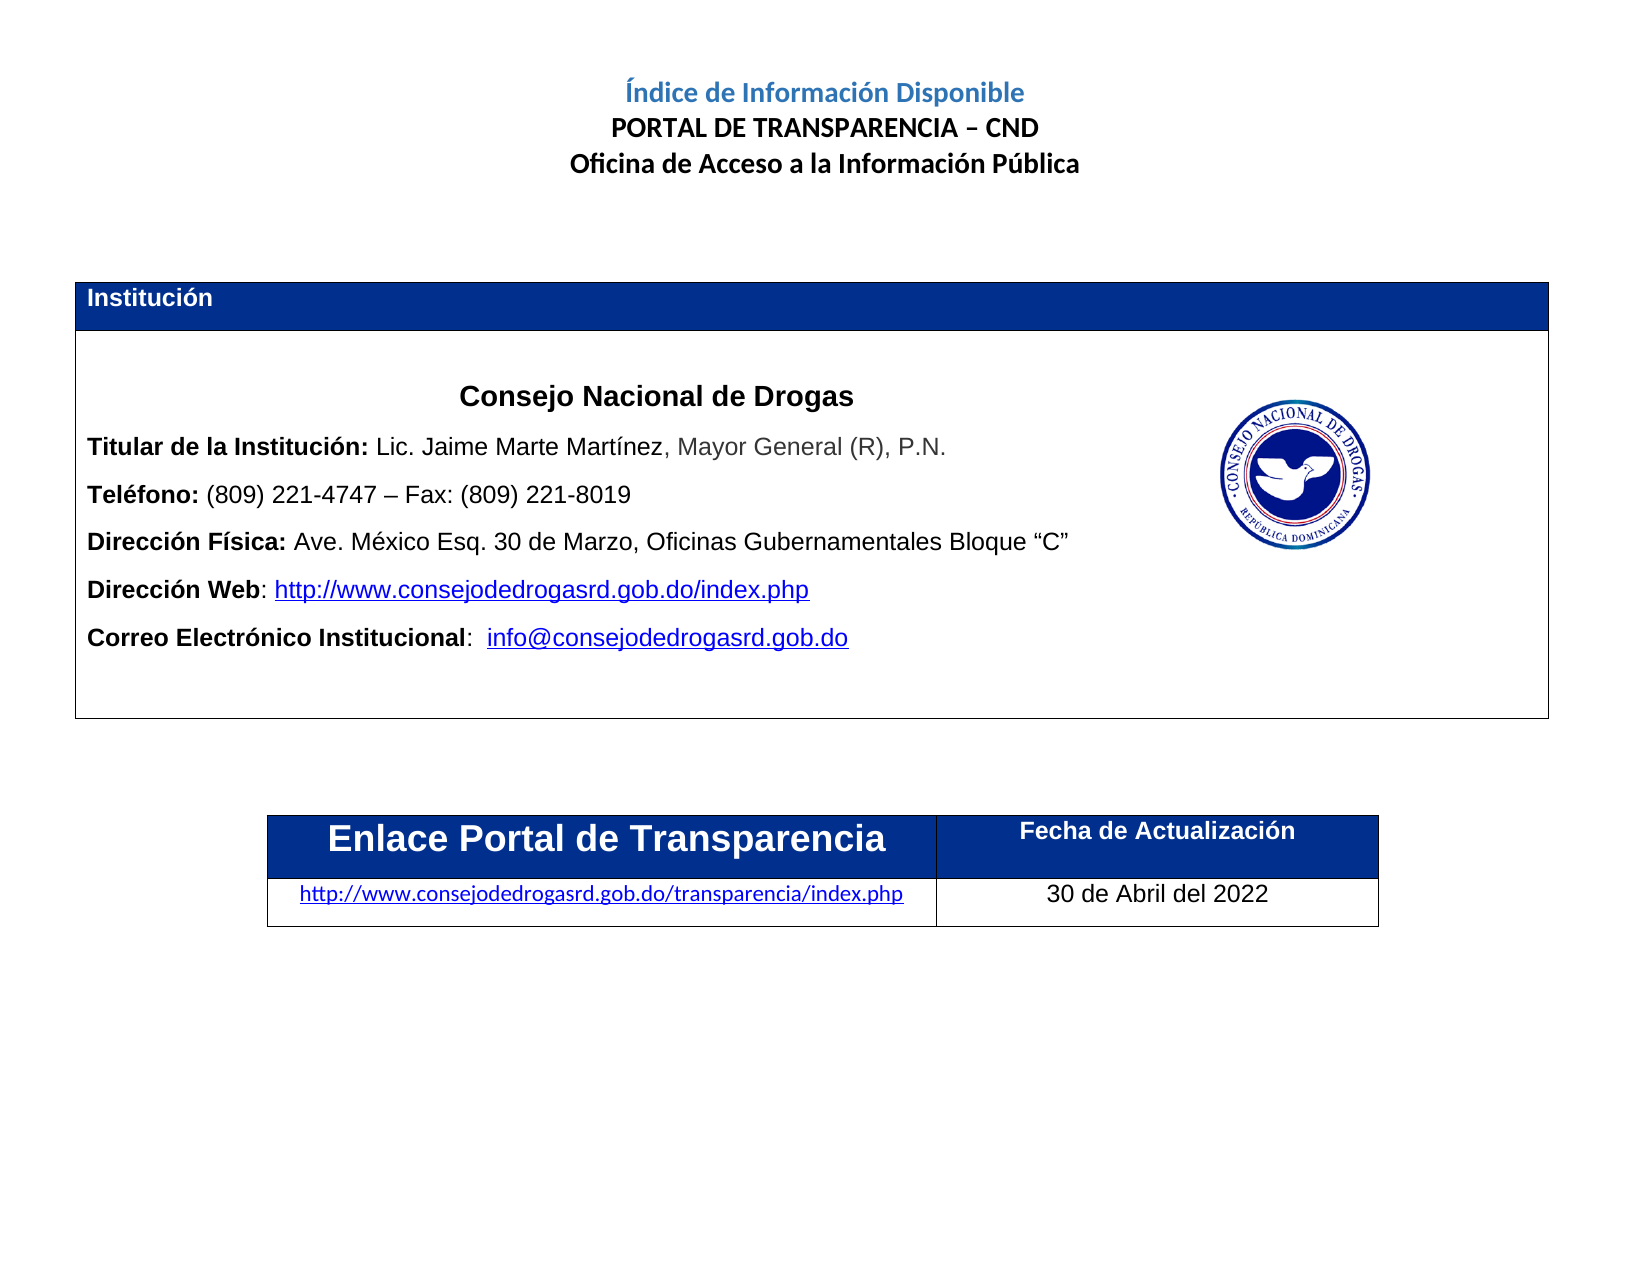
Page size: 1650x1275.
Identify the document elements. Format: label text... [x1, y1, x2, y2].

table_header Fecha de Actualización [937, 816, 1378, 878]
table_cell Consejo Nacional de Drogas Titular de la Institución: Lic. Jaime Marte Martínez, Mayor General (R), P.N. Teléfono: (809) 221-4747 – Fax: (809) 221-8019 Dirección Física: Ave. México Esq. 30 de Marzo, Oficinas Gubernamentales Bloque “C” Dirección Web: http://www.consejodedrogasrd.gob.do/index.php Correo Electrónico Institucional: info@consejodedrogasrd.gob.do [76, 331, 1548, 718]
table_cell http://www.consejodedrogasrd.gob.do/transparencia/index.php [268, 879, 936, 926]
table_header Institución [76, 283, 1548, 330]
table_header Enlace Portal de Transparencia [268, 816, 936, 878]
picture [1214, 392, 1371, 548]
table_cell 30 de Abril del 2022 [937, 879, 1378, 926]
